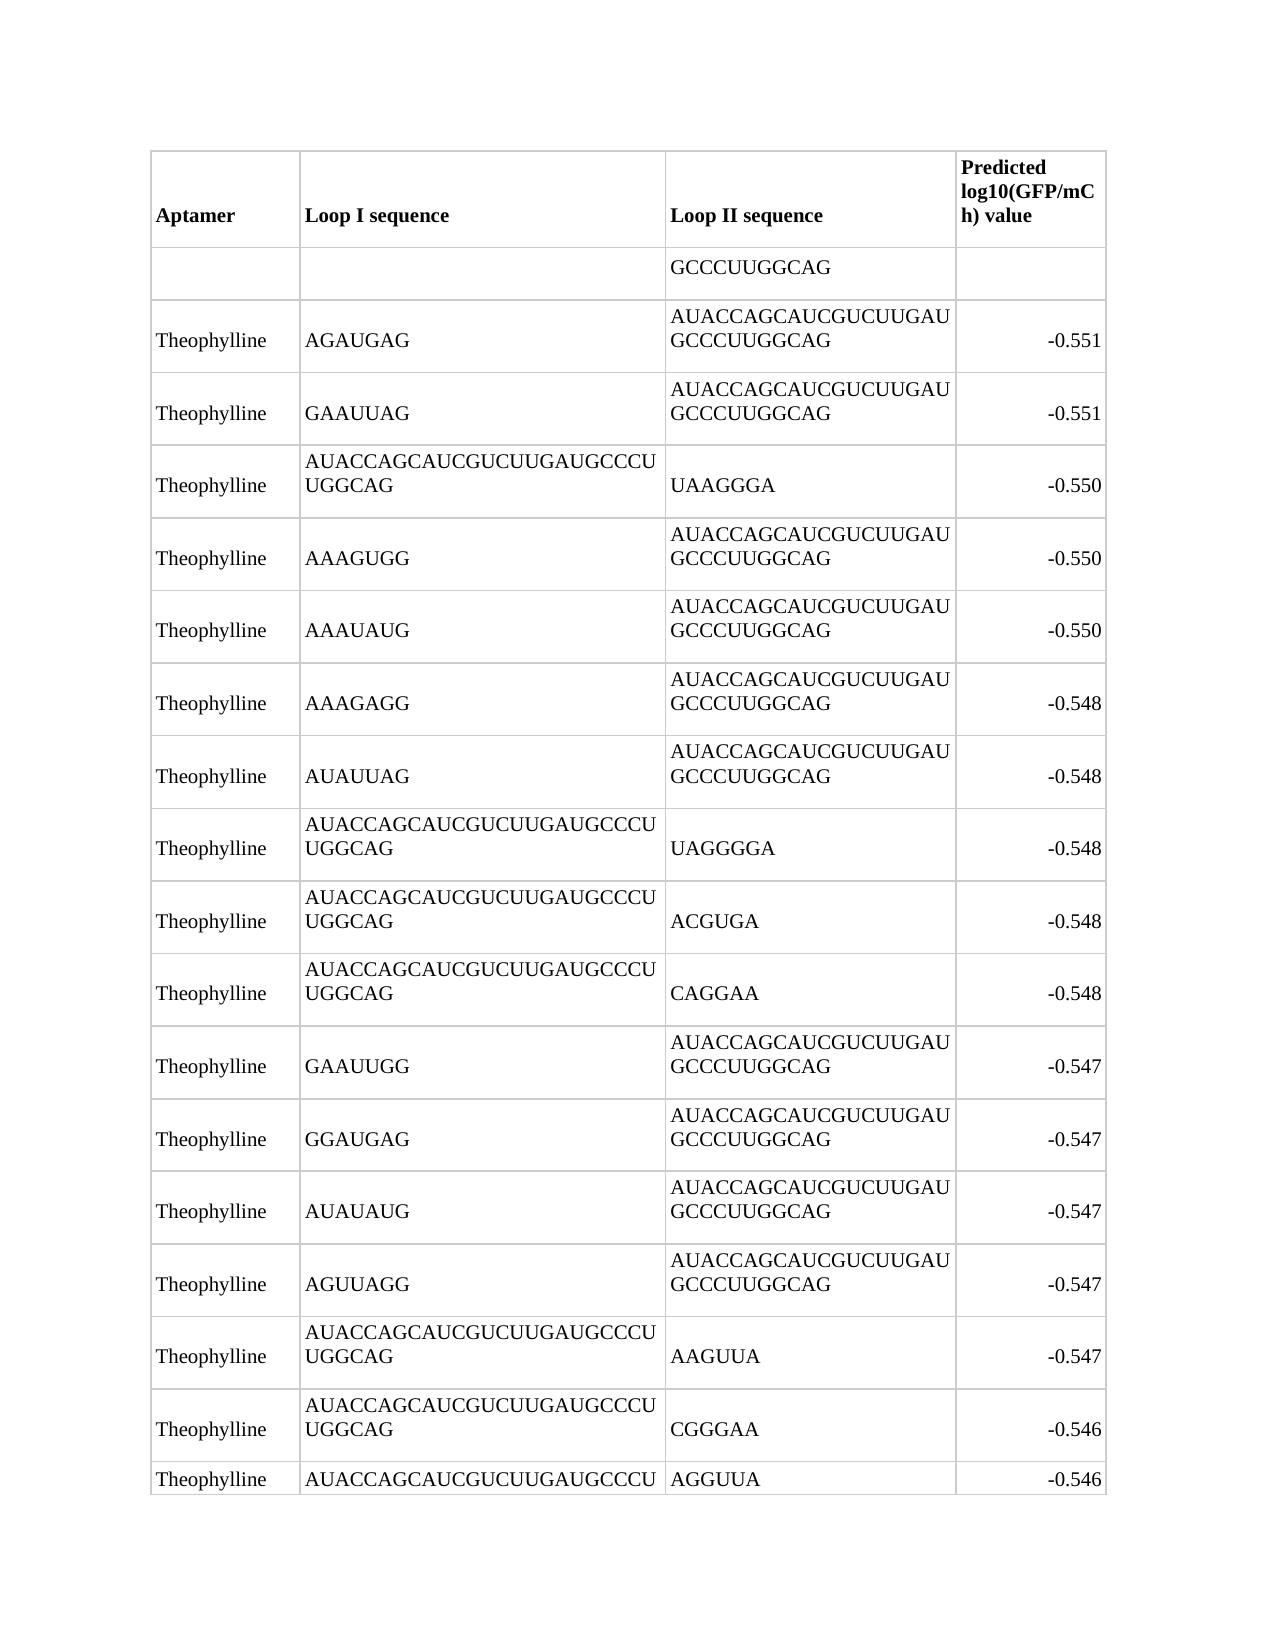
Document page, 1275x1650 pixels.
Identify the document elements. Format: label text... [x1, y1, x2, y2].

table_header Predicted log10(GFP/mCh) value [957, 152, 1105, 247]
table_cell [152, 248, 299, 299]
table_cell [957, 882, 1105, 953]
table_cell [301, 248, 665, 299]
table_header Loop I sequence [301, 152, 665, 247]
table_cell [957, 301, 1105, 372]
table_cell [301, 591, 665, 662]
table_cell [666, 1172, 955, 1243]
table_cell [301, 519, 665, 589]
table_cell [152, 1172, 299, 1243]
table_header Loop II sequence [666, 152, 955, 247]
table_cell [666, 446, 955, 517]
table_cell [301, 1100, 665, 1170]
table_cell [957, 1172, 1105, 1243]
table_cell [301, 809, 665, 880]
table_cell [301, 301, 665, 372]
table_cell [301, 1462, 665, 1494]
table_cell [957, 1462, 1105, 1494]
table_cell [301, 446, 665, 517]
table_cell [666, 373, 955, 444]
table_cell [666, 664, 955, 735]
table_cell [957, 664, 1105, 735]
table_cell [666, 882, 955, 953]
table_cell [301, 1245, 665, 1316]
table_header Aptamer [152, 152, 299, 247]
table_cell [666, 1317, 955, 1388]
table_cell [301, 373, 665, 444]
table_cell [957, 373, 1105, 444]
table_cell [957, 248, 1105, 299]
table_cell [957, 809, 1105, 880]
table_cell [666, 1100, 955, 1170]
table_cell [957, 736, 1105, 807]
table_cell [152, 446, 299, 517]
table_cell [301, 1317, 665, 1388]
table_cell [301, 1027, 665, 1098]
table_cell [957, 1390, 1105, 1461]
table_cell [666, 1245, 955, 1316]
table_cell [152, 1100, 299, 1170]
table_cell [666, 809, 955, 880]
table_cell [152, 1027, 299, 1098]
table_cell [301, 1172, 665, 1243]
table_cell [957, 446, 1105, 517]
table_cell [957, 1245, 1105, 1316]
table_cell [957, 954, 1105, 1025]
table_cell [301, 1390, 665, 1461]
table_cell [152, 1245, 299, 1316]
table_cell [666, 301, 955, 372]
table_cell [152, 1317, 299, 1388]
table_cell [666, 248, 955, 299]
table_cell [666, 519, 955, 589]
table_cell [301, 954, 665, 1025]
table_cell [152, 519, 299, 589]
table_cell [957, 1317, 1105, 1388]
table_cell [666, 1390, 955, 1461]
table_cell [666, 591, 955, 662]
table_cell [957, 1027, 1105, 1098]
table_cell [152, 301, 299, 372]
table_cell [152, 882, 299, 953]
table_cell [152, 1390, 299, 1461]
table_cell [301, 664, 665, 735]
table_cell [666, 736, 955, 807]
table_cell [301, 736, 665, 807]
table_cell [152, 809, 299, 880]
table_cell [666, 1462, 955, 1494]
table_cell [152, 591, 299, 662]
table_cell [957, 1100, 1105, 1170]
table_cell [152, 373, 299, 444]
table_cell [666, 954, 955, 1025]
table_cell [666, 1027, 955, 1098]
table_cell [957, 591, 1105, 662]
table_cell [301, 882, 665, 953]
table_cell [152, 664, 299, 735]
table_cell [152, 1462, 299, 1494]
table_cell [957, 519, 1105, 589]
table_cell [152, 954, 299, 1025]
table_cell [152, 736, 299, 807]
